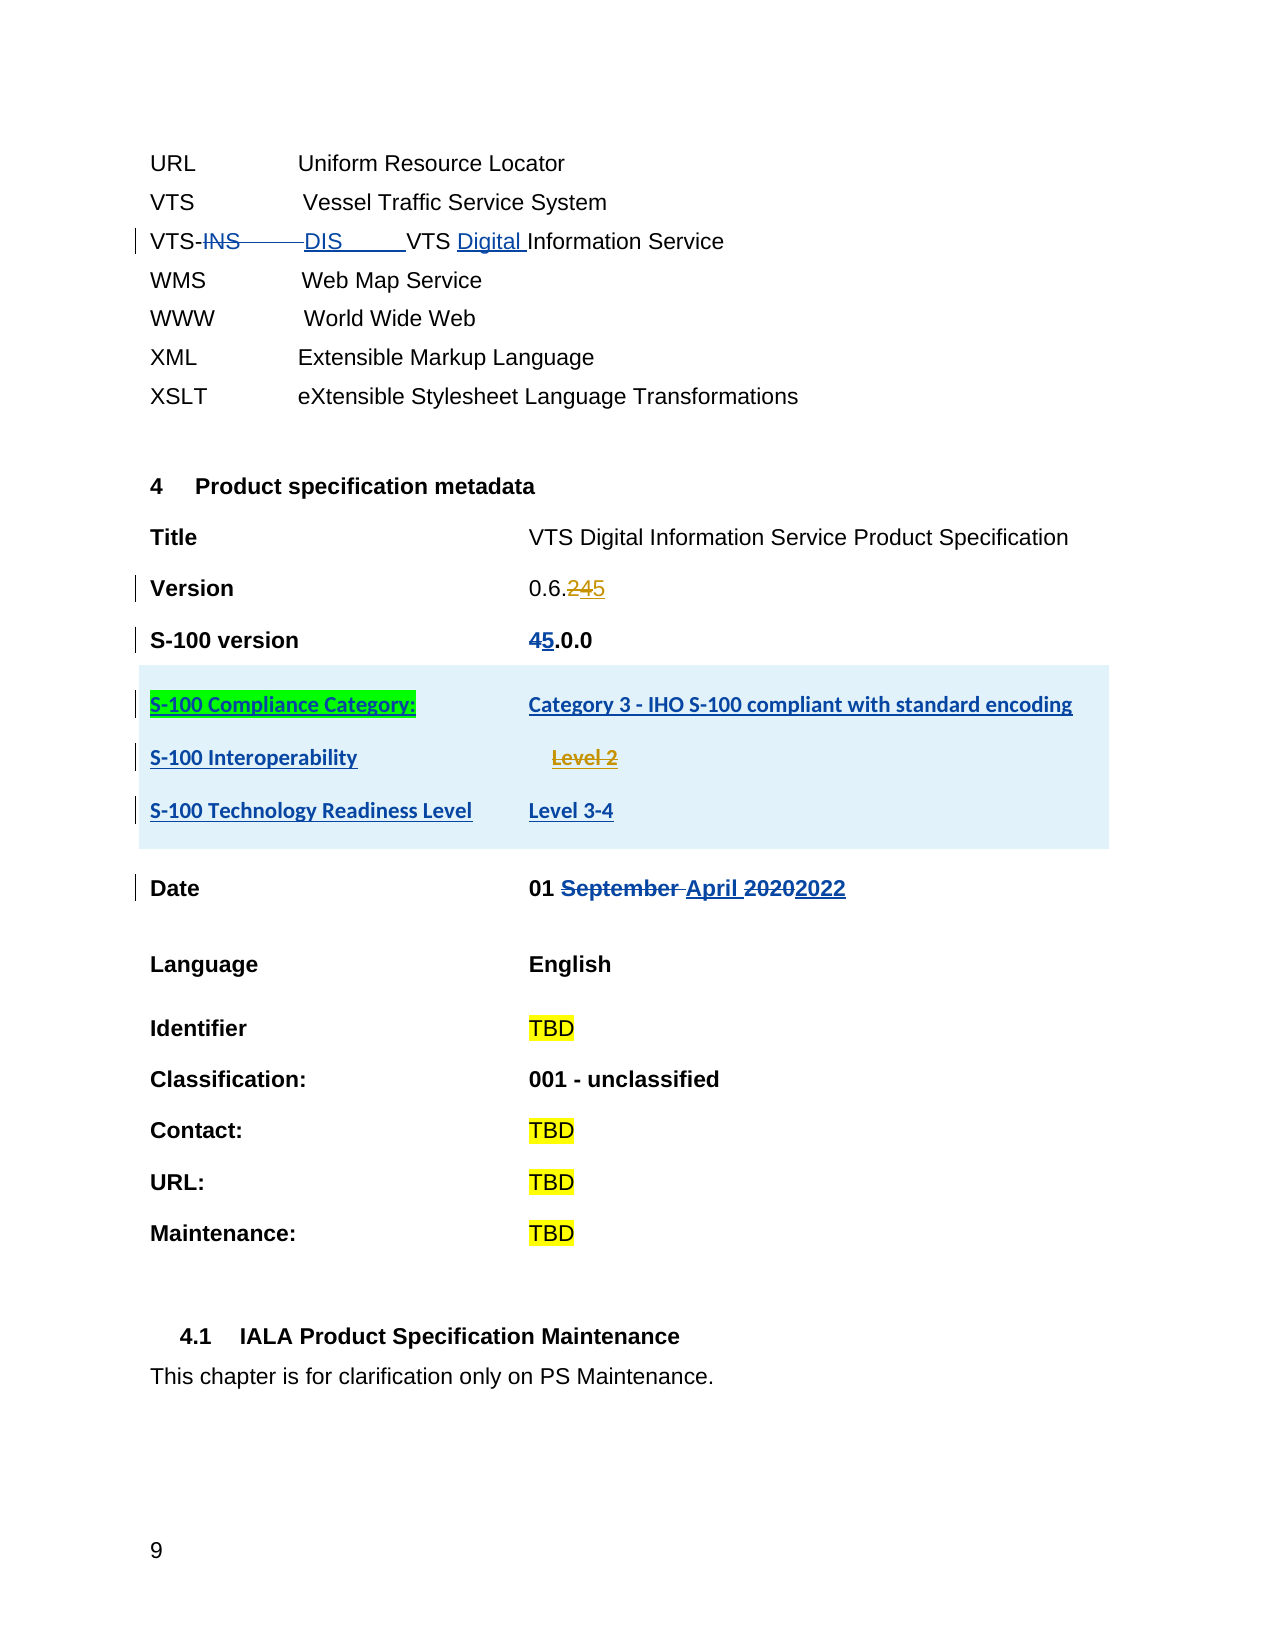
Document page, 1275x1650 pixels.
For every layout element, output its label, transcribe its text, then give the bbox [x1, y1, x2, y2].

text This chapter is for clarification only on PS Maintenance. [150, 1363, 1125, 1389]
table_cell .0.0 [518, 614, 1109, 665]
table_cell TBD [518, 1208, 1109, 1259]
table_cell Identifier [139, 1002, 517, 1053]
subtitle IALA Product Specification Maintenance [179, 1323, 1125, 1349]
table_cell TBD [518, 1156, 1109, 1208]
table_cell Contact: [139, 1105, 517, 1156]
text WWW World Wide Web [150, 305, 1125, 332]
table_cell Version [139, 563, 517, 614]
table_cell 001 - unclassified [518, 1054, 1109, 1105]
table_cell Date [139, 850, 517, 926]
table_cell S-100 version [139, 614, 517, 665]
text URL Uniform Resource Locator [150, 150, 1125, 176]
text VTS Vessel Traffic Service System [150, 189, 1125, 215]
table_cell URL: [139, 1156, 517, 1208]
table_header Title [139, 511, 517, 563]
table_cell TBD [518, 1002, 1109, 1053]
table_cell 0.6. [518, 563, 1109, 614]
text VTS-VTS Information Service [150, 228, 1125, 254]
table_cell Language [139, 926, 517, 1002]
table_cell 01 [518, 850, 1109, 926]
text XSLT eXtensible Stylesheet Language Transformations [150, 383, 1125, 409]
subtitle Product specification metadata [150, 473, 1125, 500]
table_cell Maintenance: [139, 1208, 517, 1259]
table_cell Classification: [139, 1054, 517, 1105]
text XML Extensible Markup Language [150, 344, 1125, 371]
table_header VTS Digital Information Service Product Specification [518, 511, 1109, 563]
table_cell English [518, 926, 1109, 1002]
table_cell TBD [518, 1105, 1109, 1156]
text WMS Web Map Service [150, 267, 1125, 293]
